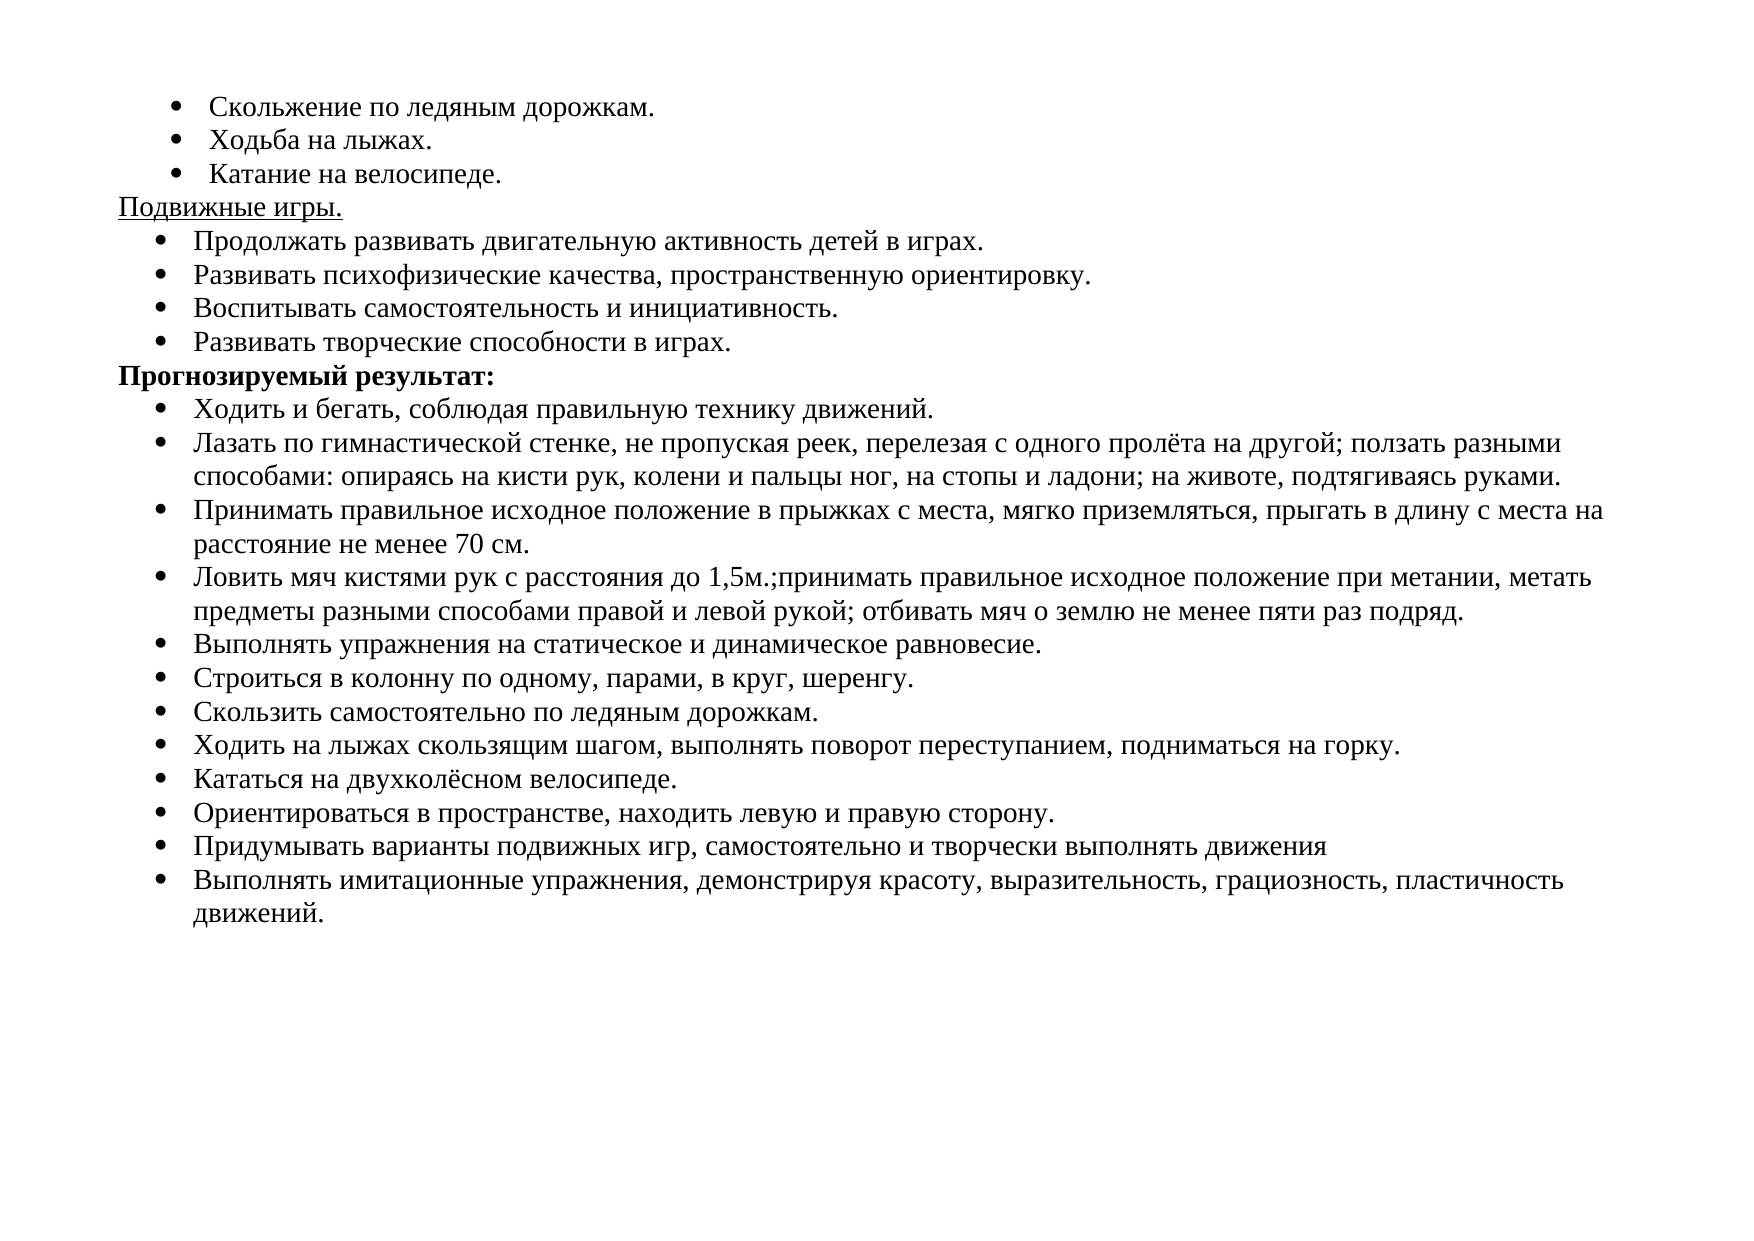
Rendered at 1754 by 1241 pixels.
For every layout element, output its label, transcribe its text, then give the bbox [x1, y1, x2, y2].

list Развивать психофизические качества, пространственную ориентировку. [156, 257, 1636, 290]
list Выполнять имитационные упражнения, демонстрируя красоту, выразительность, грациозность, пластичность движений. [156, 862, 1636, 929]
list Продолжать развивать двигательную активность детей в играх. [156, 223, 1636, 257]
text Подвижные игры. [118, 189, 1636, 223]
list Придумывать варианты подвижных игр, самостоятельно и творчески выполнять движения [156, 828, 1636, 862]
list Ходить и бегать, соблюдая правильную технику движений. [156, 391, 1636, 425]
list Ходьба на лыжах. [171, 122, 1636, 156]
list Скольжение по ледяным дорожкам. [171, 89, 1636, 122]
list Выполнять упражнения на статическое и динамическое равновесие. [156, 626, 1636, 660]
list Скользить самостоятельно по ледяным дорожкам. [156, 694, 1636, 727]
list Ходить на лыжах скользящим шагом, выполнять поворот переступанием, подниматься на горку. [156, 727, 1636, 761]
list Воспитывать самостоятельность и инициативность. [156, 290, 1636, 324]
text Прогнозируемый результат: [118, 358, 1636, 391]
list Принимать правильное исходное положение в прыжках с места, мягко приземляться, прыгать в длину с места на расстояние не менее . [156, 492, 1636, 559]
list Лазать по гимнастической стенке, не пропуская реек, перелезая с одного пролёта на другой; ползать разными способами: опираясь на кисти рук, колени и пальцы ног, на стопы и ладони; на животе, подтягиваясь руками. [156, 425, 1636, 492]
list Развивать творческие способности в играх. [156, 324, 1636, 358]
list Ориентироваться в пространстве, находить левую и правую сторону. [156, 795, 1636, 828]
list Катание на велосипеде. [171, 156, 1636, 189]
list Ловить мяч кистями рук с расстояния до 1,5м.;принимать правильное исходное положение при метании, метать предметы разными способами правой и левой рукой; отбивать мяч о землю не менее пяти раз подряд. [156, 559, 1636, 626]
list Кататься на двухколёсном велосипеде. [156, 761, 1636, 795]
list Строиться в колонну по одному, парами, в круг, шеренгу. [156, 660, 1636, 694]
